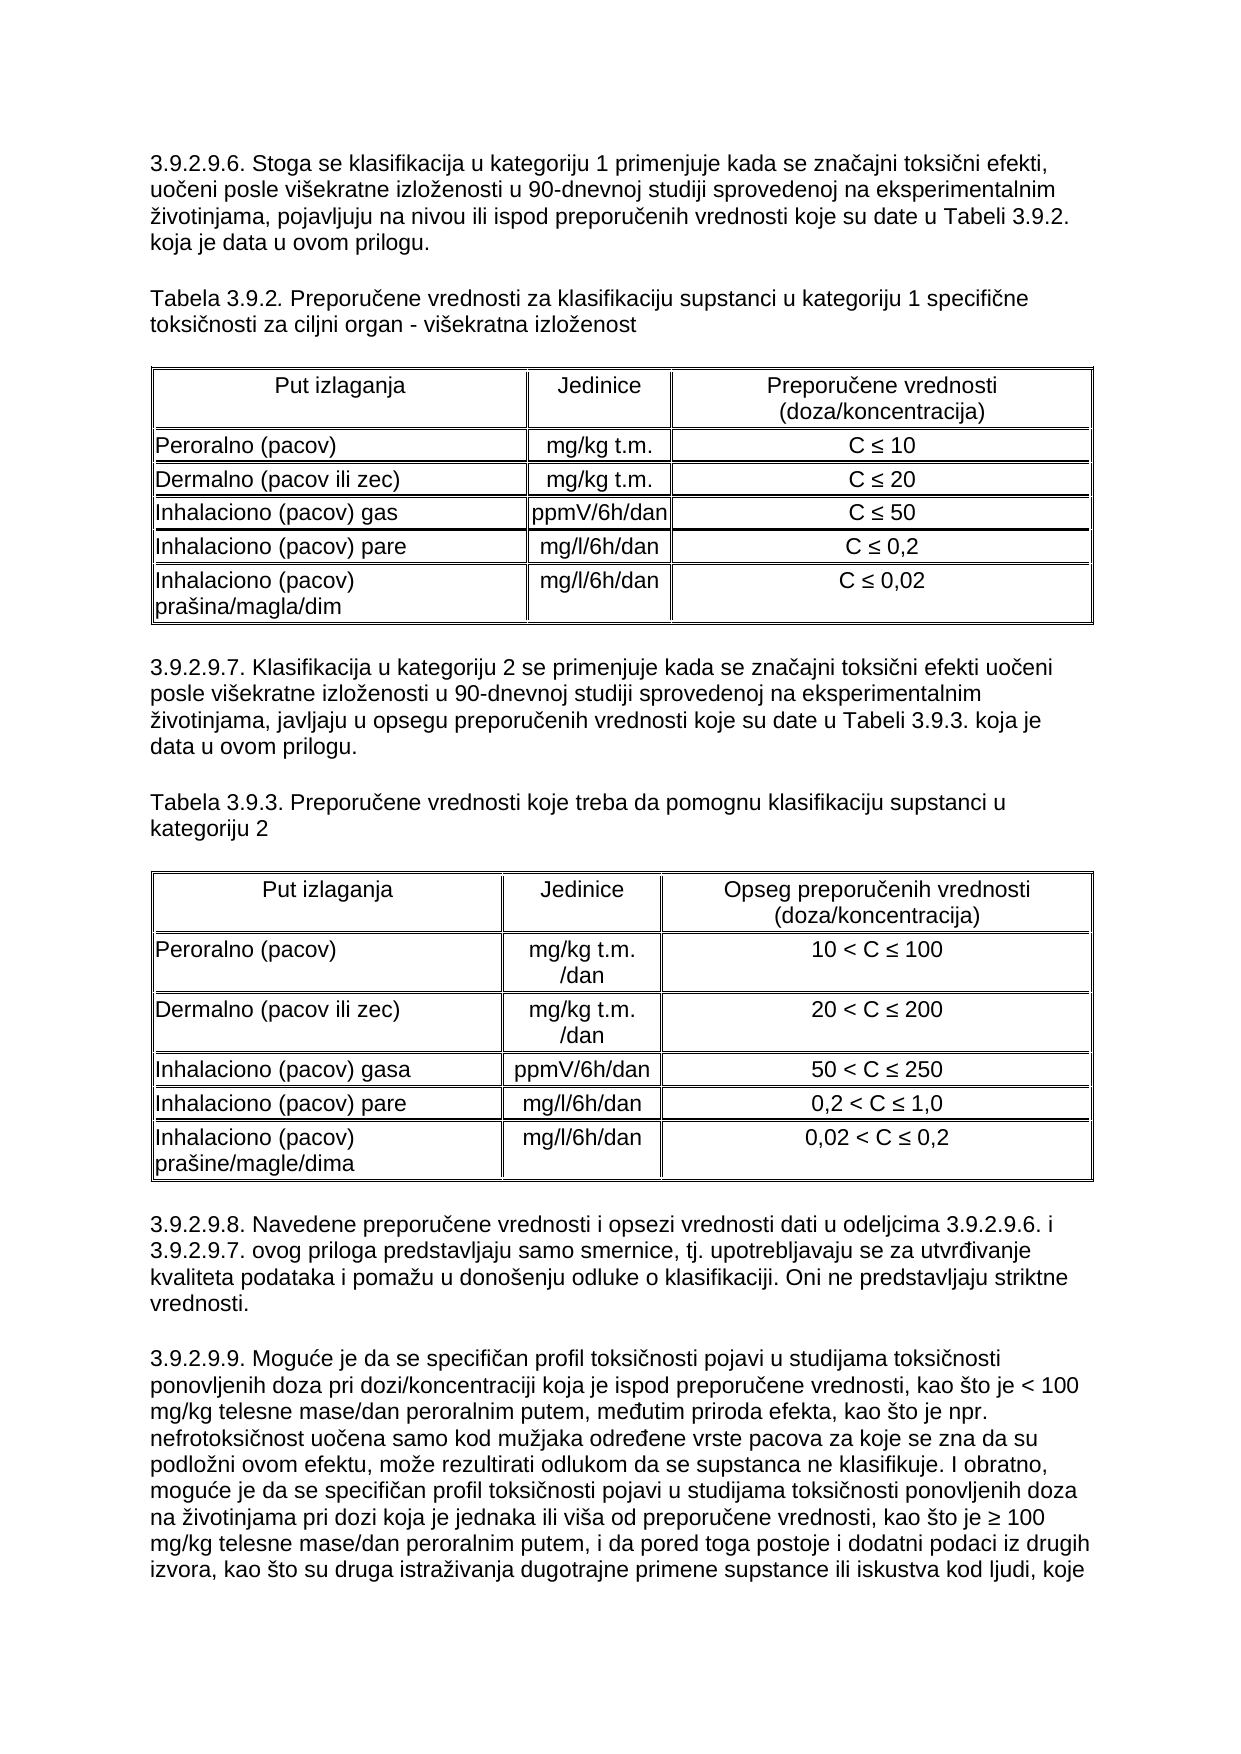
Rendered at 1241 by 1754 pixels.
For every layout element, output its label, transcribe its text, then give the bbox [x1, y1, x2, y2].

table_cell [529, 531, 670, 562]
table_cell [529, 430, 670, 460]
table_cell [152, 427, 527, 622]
text Tabela 3.9.3. Preporučene vrednosti koje treba da pomognu klasifikaciju supstanci u kategoriju 2 [150, 789, 1090, 841]
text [150, 1345, 1090, 1583]
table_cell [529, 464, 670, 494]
text Tabela 3.9.2. Preporučene vrednosti za klasifikaciju supstanci u kategoriju 1 specifične toksičnosti za ciljni organ - višekratna izloženost [150, 284, 1090, 337]
text 3.9.2.9.8. Navedene preporučene vrednosti i opsezi vrednosti dati u odeljcima 3.9.2.9.6. i 3.9.2.9.7. ovog priloga predstavljaju samo smernice, tj. upotrebljavaju se za utvrđivanje kvaliteta podataka i pomažu u donošenju odluke o klasifikaciji. Oni ne predstavljaju striktne vrednosti. [150, 1211, 1090, 1316]
text 3.9.2.9.7. Klasifikacija u kategoriju 2 se primenjuje kada se značajni toksični efekti uočeni posle višekratne izloženosti u 90-dnevnoj studiji sprovedenoj na eksperimentalnim životinjama, javljaju u opsegu preporučenih vrednosti koje su date u Tabeli 3.9.3. koja je data u ovom prilogu. [150, 654, 1090, 759]
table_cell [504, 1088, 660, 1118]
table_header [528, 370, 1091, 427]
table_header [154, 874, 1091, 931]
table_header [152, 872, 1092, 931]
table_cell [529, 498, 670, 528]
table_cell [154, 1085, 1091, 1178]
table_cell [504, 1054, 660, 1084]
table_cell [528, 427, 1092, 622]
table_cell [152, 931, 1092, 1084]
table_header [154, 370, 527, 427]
text 3.9.2.9.6. Stoga se klasifikacija u kategoriju 1 primenjuje kada se značajni toksični efekti, uočeni posle višekratne izloženosti u 90-dnevnoj studiji sprovedenoj na eksperimentalnim životinjama, pojavljuju na nivou ili ispod preporučenih vrednosti koje su date u Tabeli 3.9.2. koja je data u ovom prilogu. [150, 150, 1090, 255]
